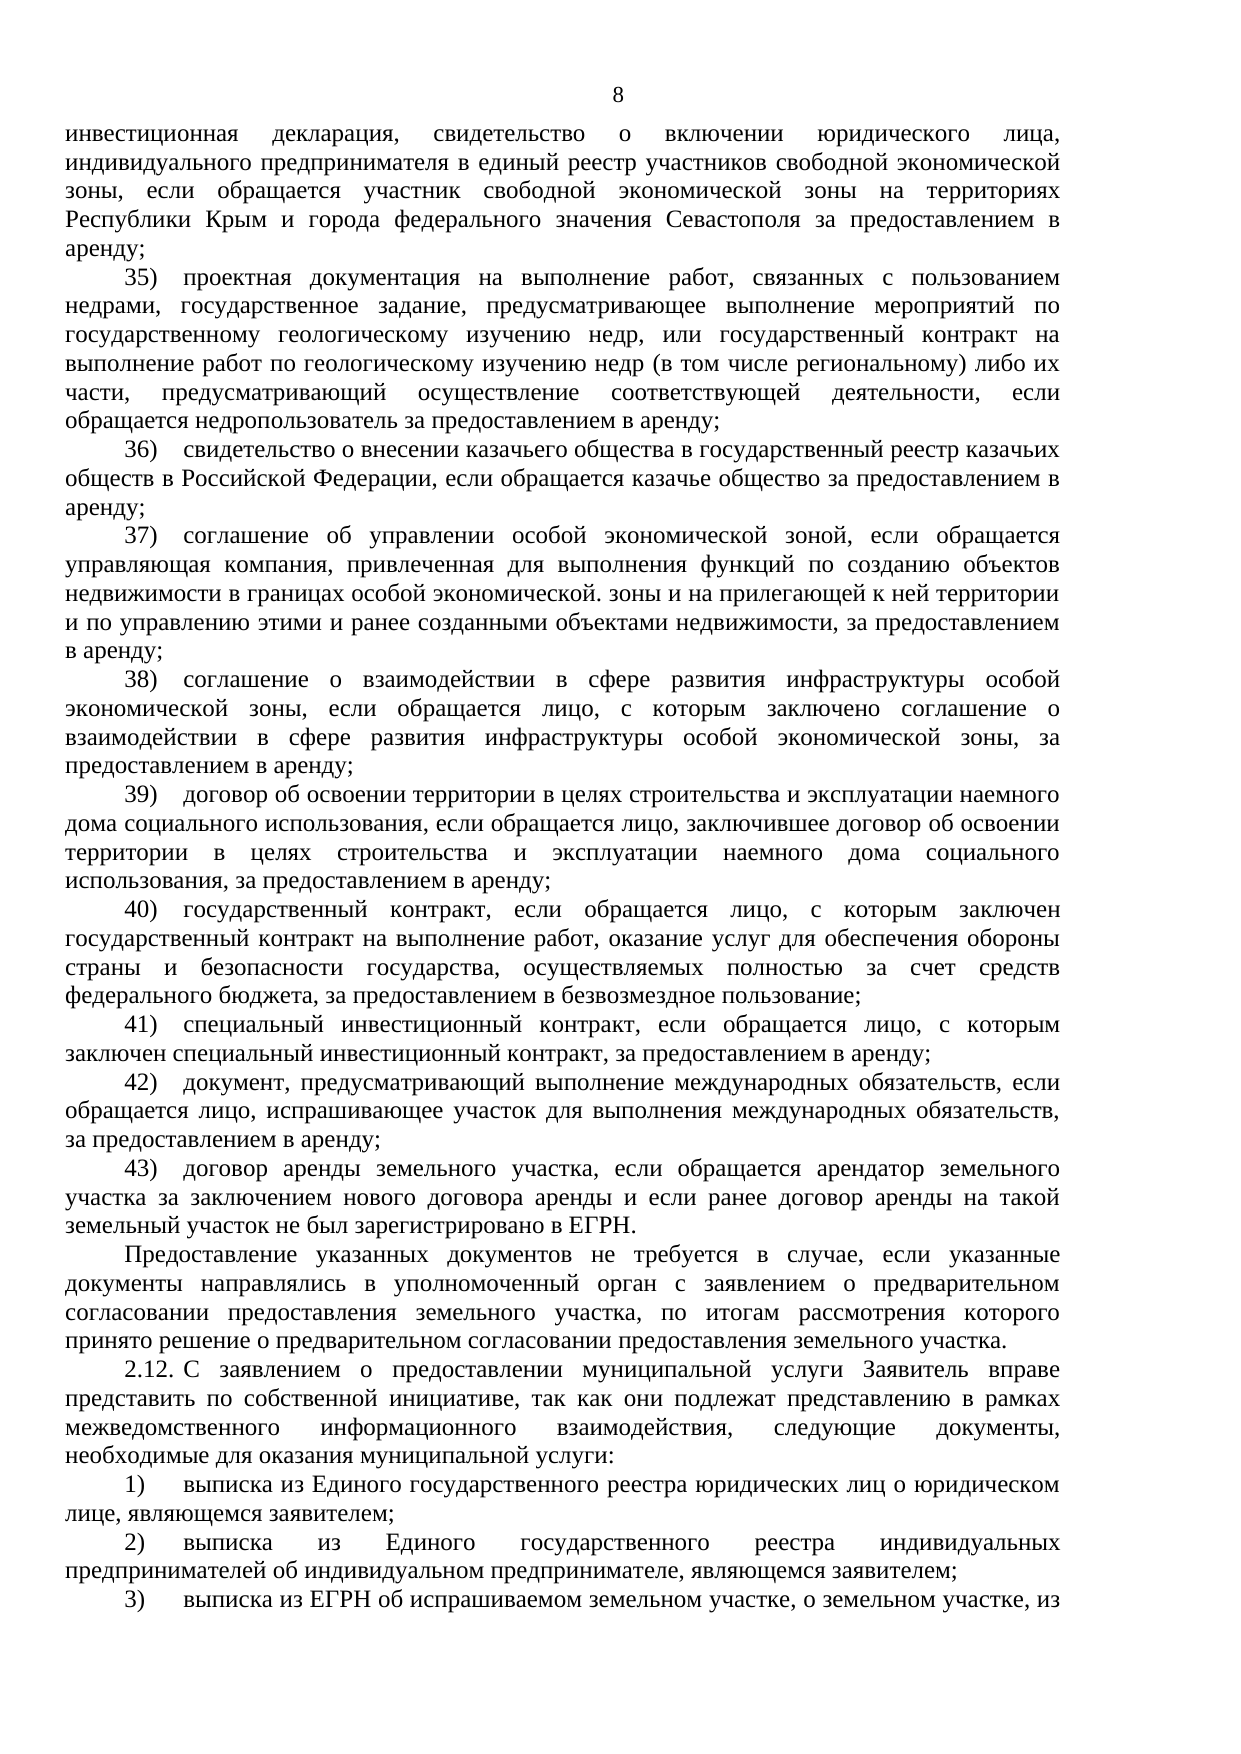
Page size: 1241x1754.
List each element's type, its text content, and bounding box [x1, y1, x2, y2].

text Предоставление указанных документов не требуется в случае, если указанные документы направлялись в уполномоченный орган с заявлением о предварительном согласовании предоставления земельного участка, по итогам рассмотрения которого принято решение о предварительном согласовании предоставления земельного участка. [65, 1239, 1061, 1354]
list соглашение о взаимодействии в сфере развития инфраструктуры особой экономической зоны, если обращается лицо, с которым заключено соглашение о взаимодействии в сфере развития инфраструктуры особой экономической зоны, за предоставлением в аренду; [65, 664, 1061, 779]
list документ, предусматривающий выполнение международных обязательств, если обращается лицо, испрашивающее участок для выполнения международных обязательств, за предоставлением в аренду; [65, 1067, 1061, 1153]
list выписка из Единого государственного реестра индивидуальных предпринимателей об индивидуальном предпринимателе, являющемся заявителем; [65, 1527, 1061, 1584]
list свидетельство о внесении казачьего общества в государственный реестр казачьих обществ в Российской Федерации, если обращается казачье общество за предоставлением в аренду; [65, 434, 1061, 521]
list соглашение об управлении особой экономической зоной, если обращается управляющая компания, привлеченная для выполнения функций по созданию объектов недвижимости в границах особой экономической. зоны и на прилегающей к ней территории и по управлению этими и ранее созданными объектами недвижимости, за предоставлением в аренду; [65, 521, 1061, 664]
list С заявлением о предоставлении муниципальной услуги Заявитель вправе представить по собственной инициативе, так как они подлежат представлению в рамках межведомственного информационного взаимодействия, следующие документы, необходимые для оказания муниципальной услуги: [65, 1354, 1061, 1469]
list договор аренды земельного участка, если обращается арендатор земельного участка за заключением нового договора аренды и если ранее договор аренды на такой земельный участок не был зарегистрировано в ЕГРН. [65, 1153, 1061, 1239]
list специальный инвестиционный контракт, если обращается лицо, с которым заключен специальный инвестиционный контракт, за предоставлением в аренду; [65, 1009, 1061, 1067]
list проектная документация на выполнение работ, связанных с пользованием недрами, государственное задание, предусматривающее выполнение мероприятий по государственному геологическому изучению недр, или государственный контракт на выполнение работ по геологическому изучению недр (в том числе региональному) либо их части, предусматривающий осуществление соответствующей деятельности, если обращается недропользователь за предоставлением в аренду; [65, 262, 1061, 434]
list государственный контракт, если обращается лицо, с которым заключен государственный контракт на выполнение работ, оказание услуг для обеспечения обороны страны и безопасности государства, осуществляемых полностью за счет средств федерального бюджета, за предоставлением в безвозмездное пользование; [65, 894, 1061, 1009]
list выписка из Единого государственного реестра юридических лиц о юридическом лице, являющемся заявителем; [65, 1469, 1061, 1527]
list договор об освоении территории в целях строительства и эксплуатации наемного дома социального использования, если обращается лицо, заключившее договор об освоении территории в целях строительства и эксплуатации наемного дома социального использования, за предоставлением в аренду; [65, 779, 1061, 894]
